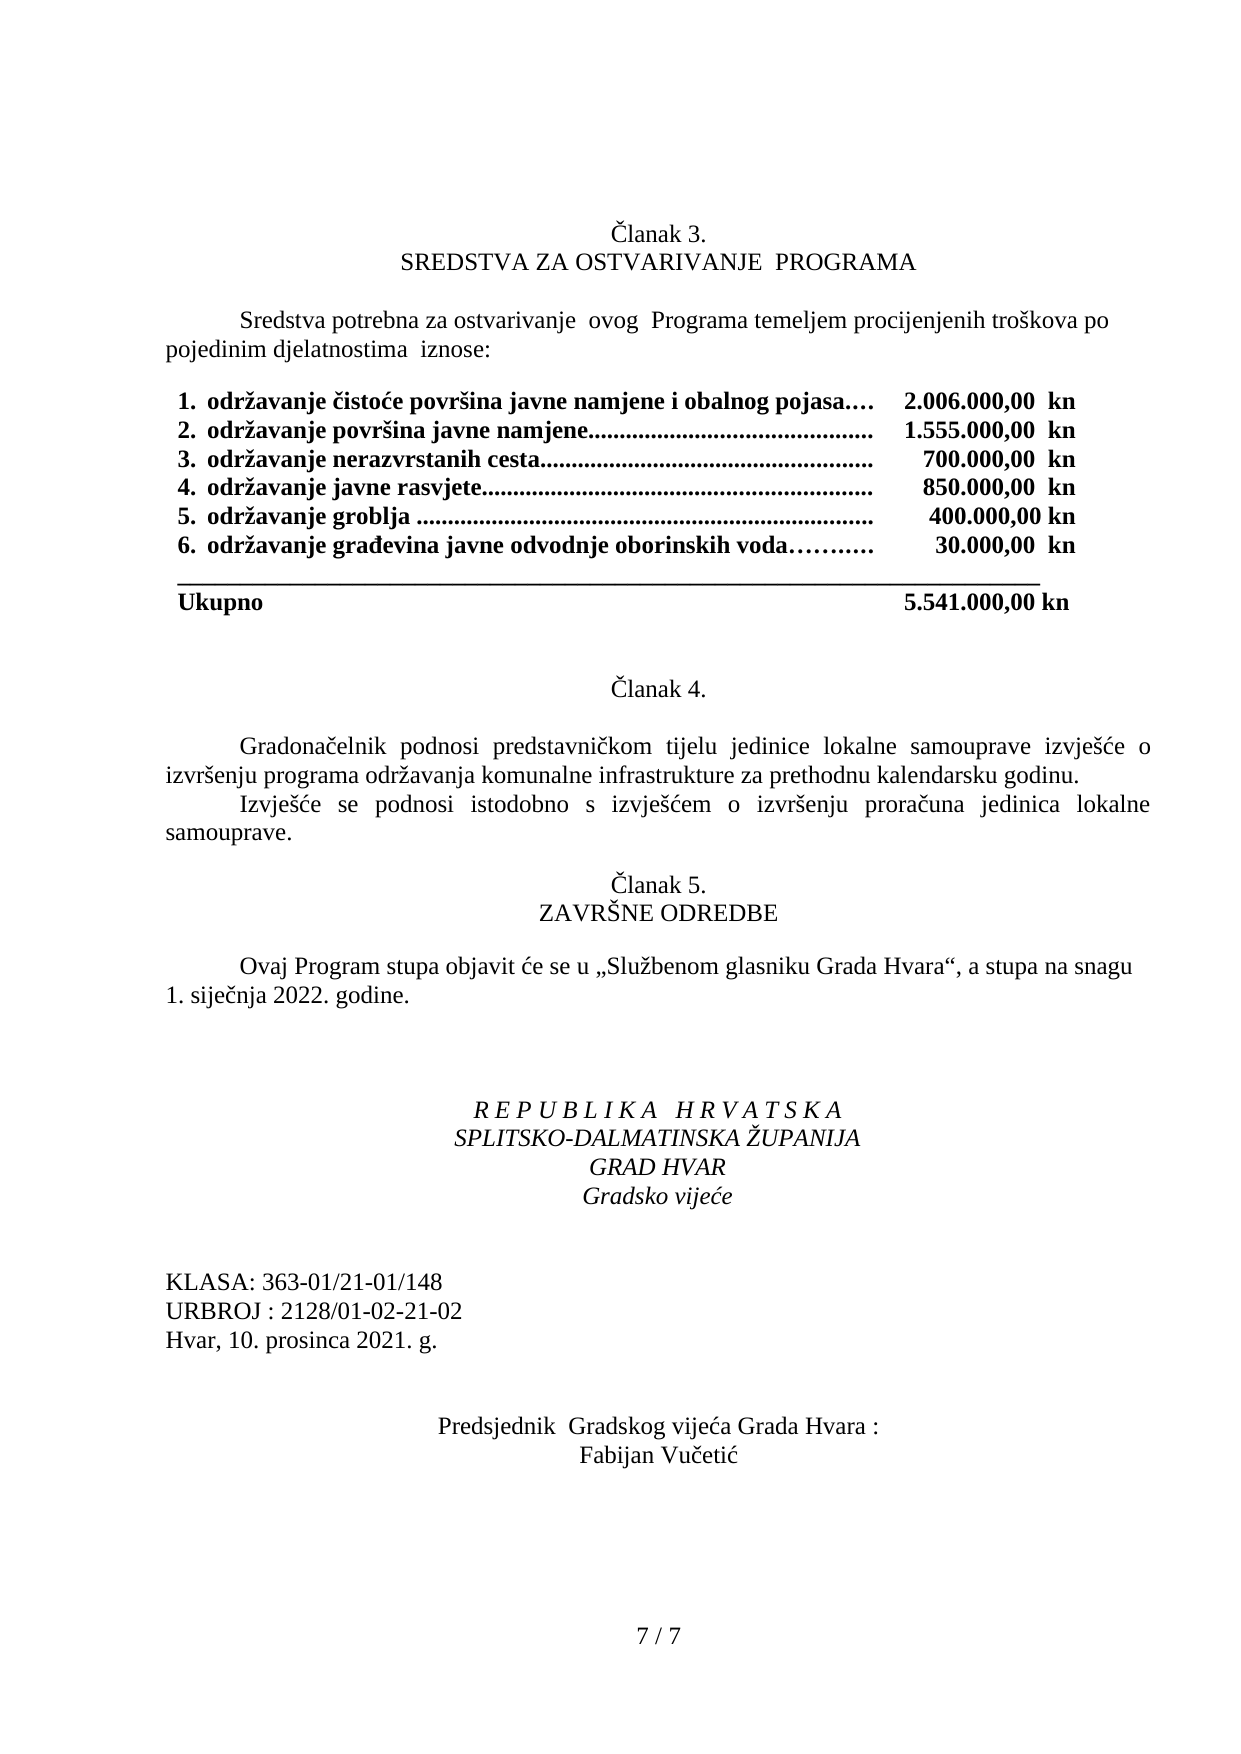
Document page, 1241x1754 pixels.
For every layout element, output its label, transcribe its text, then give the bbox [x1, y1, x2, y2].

list održavanje groblja 400.000,00 kn [177, 501, 1152, 530]
text Gradonačelnik podnosi predstavničkom tijelu jedinice lokalne samouprave izvješće o izvršenju programa održavanja komunalne infrastrukture za prethodnu kalendarsku godinu. [165, 731, 1152, 789]
text SPLITSKO-DALMATINSKA ŽUPANIJA [165, 1123, 1152, 1152]
text GRAD HVAR [165, 1152, 1152, 1181]
text Članak 5. [165, 870, 1152, 898]
text KLASA: 363-01/21-01/148 [165, 1267, 1152, 1296]
text Fabijan Vučetić [165, 1440, 1152, 1468]
text Hvar, 10. prosinca 2021. g. [165, 1325, 1152, 1353]
text R E P U B L I K A H R V A T S K A [165, 1095, 1152, 1123]
list održavanje javne rasvjete 850.000,00 kn [177, 472, 1152, 501]
text Sredstva potrebna za ostvarivanje ovog Programa temeljem procijenjenih troškova po pojedinim djelatnostima iznose: [165, 305, 1152, 362]
text Izvješće se podnosi istodobno s izvješćem o izvršenju proračuna jedinica lokalne samouprave. [165, 789, 1152, 870]
text Predsjednik Gradskog vijeća Grada Hvara : [165, 1411, 1152, 1440]
list održavanje čistoće površina javne namjene i obalnog pojasa 2.006.000,00 kn [177, 386, 1152, 415]
list održavanje nerazvrstanih cesta 700.000,00 kn [177, 444, 1152, 472]
list održavanje površina javne namjene 1.555.000,00 kn [177, 415, 1152, 444]
text SREDSTVA ZA OSTVARIVANJE PROGRAMA [165, 247, 1152, 276]
text ZAVRŠNE ODREDBE [165, 898, 1152, 927]
text Članak 4. [165, 674, 1152, 702]
text Ukupno 5.541.000,00 kn [177, 587, 1152, 616]
text Gradsko vijeće [165, 1181, 1152, 1210]
list održavanje građevina javne odvodnje oborinskih voda…… 30.000,00 kn [177, 530, 1152, 559]
text Ovaj Program stupa objavit će se u „Službenom glasniku Grada Hvara“, a stupa na snagu 1. siječnja 2022. godine. [165, 951, 1152, 1008]
text URBROJ : 2128/01-02-21-02 [165, 1296, 1152, 1325]
text Članak 3. [165, 219, 1152, 247]
text _____________________________________________________________________ [177, 559, 1152, 587]
